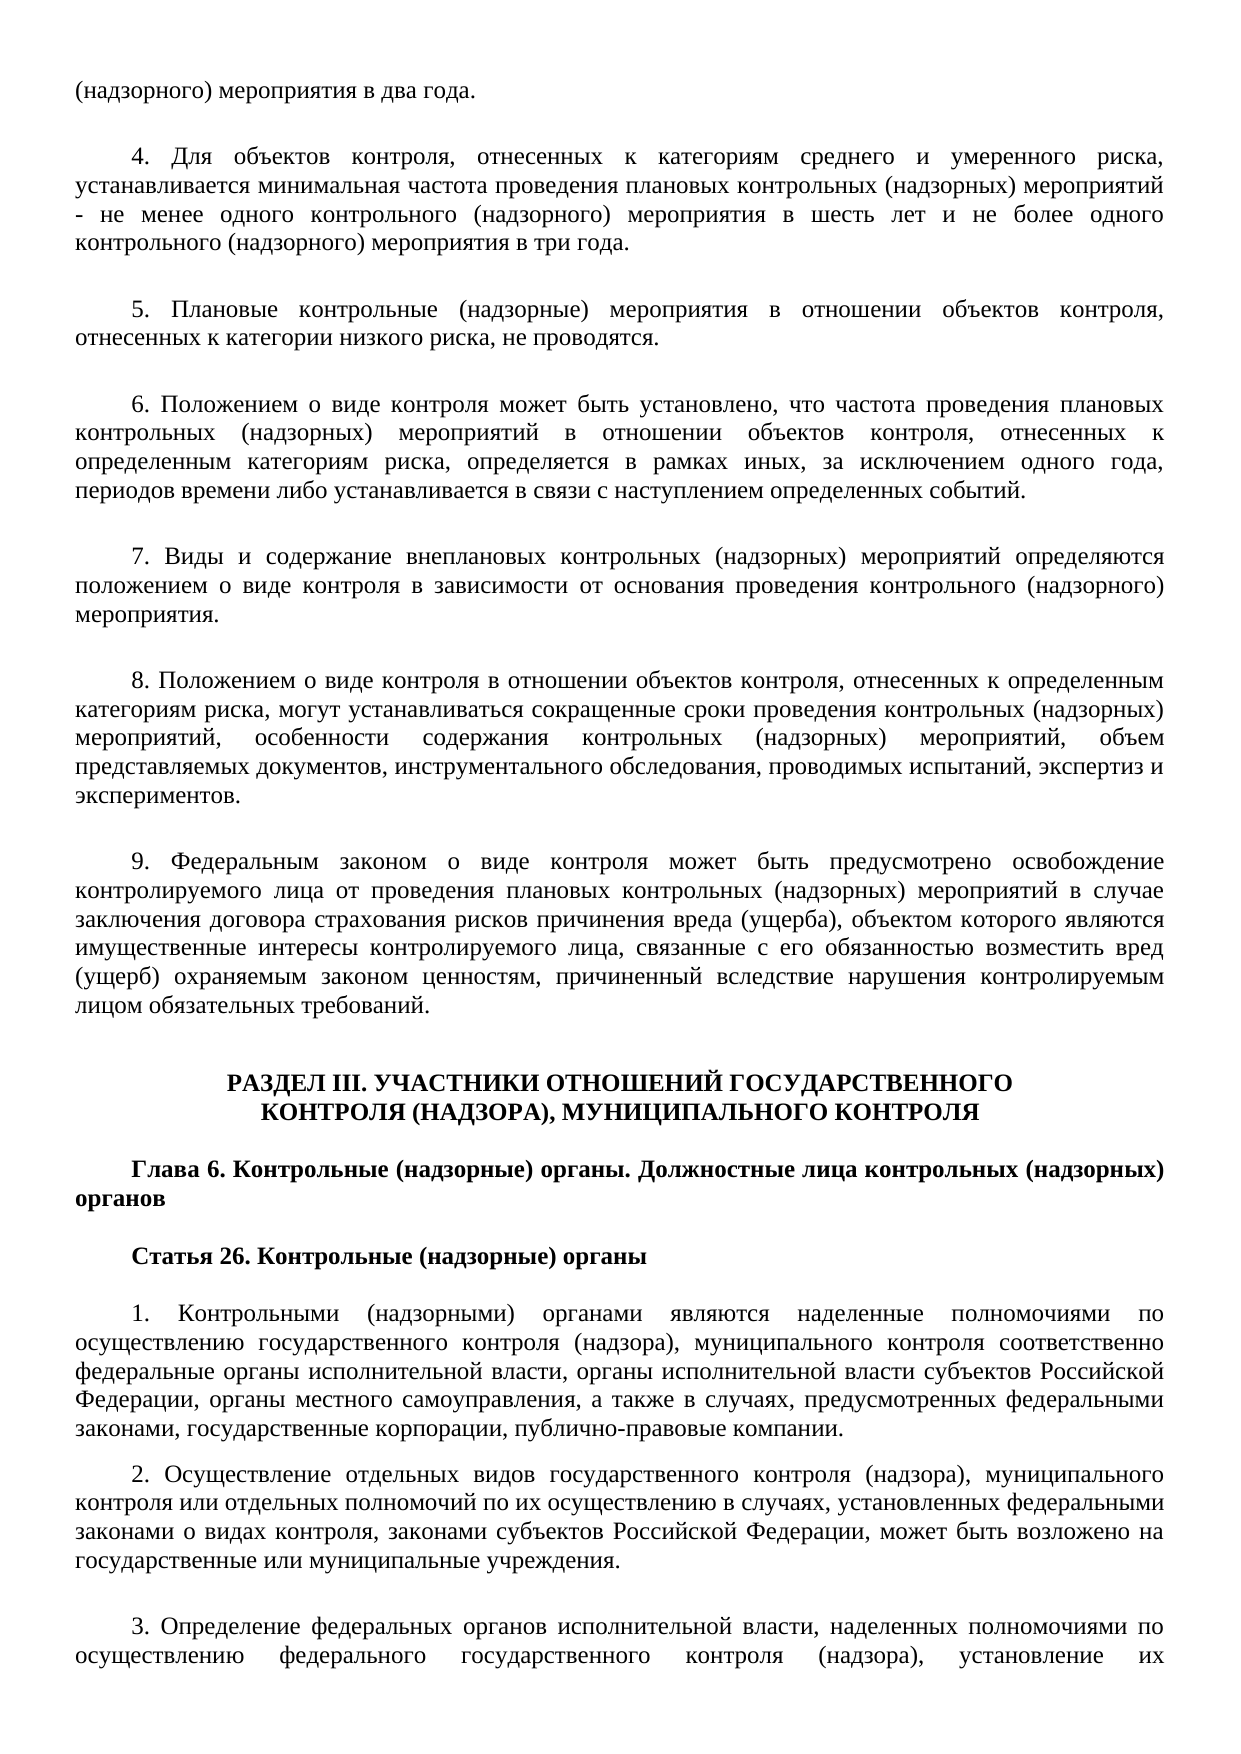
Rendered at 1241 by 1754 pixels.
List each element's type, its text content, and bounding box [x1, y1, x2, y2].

text РАЗДЕЛ III. УЧАСТНИКИ ОТНОШЕНИЙ ГОСУДАРСТВЕННОГО [75, 1068, 1165, 1097]
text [75, 75, 1165, 104]
text 6. Положением о виде контроля может быть установлено, что частота проведения плановых контрольных (надзорных) мероприятий в отношении объектов контроля, отнесенных к определенным категориям риска, определяется в рамках иных, за исключением одного года, периодов времени либо устанавливается в связи с наступлением определенных событий. [75, 389, 1165, 504]
text 1. Контрольными (надзорными) органами являются наделенные полномочиями по осуществлению государственного контроля (надзора), муниципального контроля соответственно федеральные органы исполнительной власти, органы исполнительной власти субъектов Российской Федерации, органы местного самоуправления, а также в случаях, предусмотренных федеральными законами, государственные корпорации, публично-правовые компании. [75, 1298, 1165, 1442]
text 5. Плановые контрольные (надзорные) мероприятия в отношении объектов контроля, отнесенных к категории низкого риска, не проводятся. [75, 294, 1165, 351]
text 2. Осуществление отдельных видов государственного контроля (надзора), муниципального контроля или отдельных полномочий по их осуществлению в случаях, установленных федеральными законами о видах контроля, законами субъектов Российской Федерации, может быть возложено на государственные или муниципальные учреждения. [75, 1459, 1165, 1574]
text Глава 6. Контрольные (надзорные) органы. Должностные лица контрольных (надзорных) органов [75, 1154, 1165, 1212]
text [75, 1611, 1165, 1669]
text 7. Виды и содержание внеплановых контрольных (надзорных) мероприятий определяются положением о виде контроля в зависимости от основания проведения контрольного (надзорного) мероприятия. [75, 541, 1165, 627]
text КОНТРОЛЯ (НАДЗОРА), МУНИЦИПАЛЬНОГО КОНТРОЛЯ [75, 1097, 1165, 1126]
text 4. Для объектов контроля, отнесенных к категориям среднего и умеренного риска, устанавливается минимальная частота проведения плановых контрольных (надзорных) мероприятий - не менее одного контрольного (надзорного) мероприятия в шесть лет и не более одного контрольного (надзорного) мероприятия в три года. [75, 141, 1165, 256]
text Статья 26. Контрольные (надзорные) органы [75, 1241, 1165, 1269]
text 8. Положением о виде контроля в отношении объектов контроля, отнесенных к определенным категориям риска, могут устанавливаться сокращенные сроки проведения контрольных (надзорных) мероприятий, особенности содержания контрольных (надзорных) мероприятий, объем представляемых документов, инструментального обследования, проводимых испытаний, экспертиз и экспериментов. [75, 665, 1165, 809]
text 9. Федеральным законом о виде контроля может быть предусмотрено освобождение контролируемого лица от проведения плановых контрольных (надзорных) мероприятий в случае заключения договора страхования рисков причинения вреда (ущерба), объектом которого являются имущественные интересы контролируемого лица, связанные с его обязанностью возместить вред (ущерб) охраняемым законом ценностям, причиненный вследствие нарушения контролируемым лицом обязательных требований. [75, 846, 1165, 1019]
